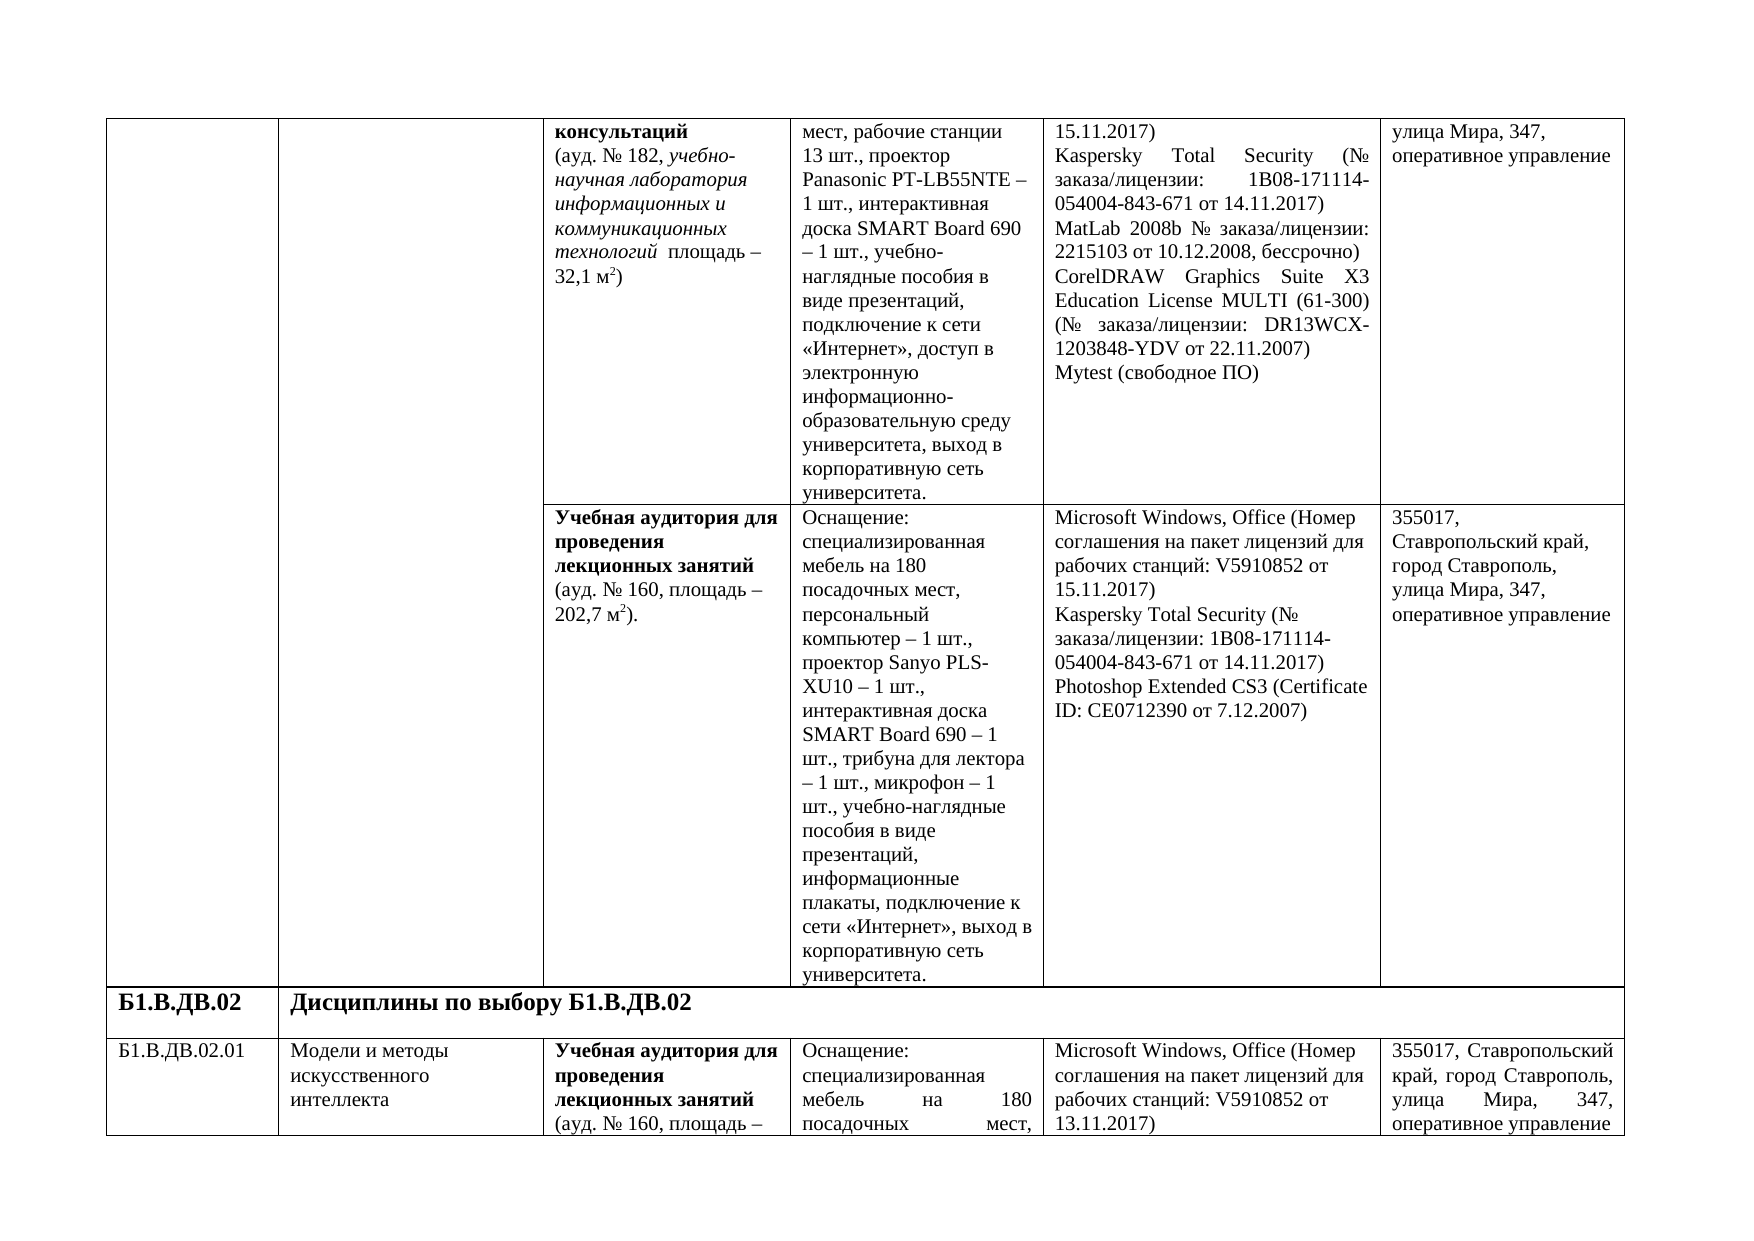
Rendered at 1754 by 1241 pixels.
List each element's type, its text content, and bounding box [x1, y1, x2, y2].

table_cell Учебная аудитория для проведения лекционных занятий (ауд. № 160, площадь – 202,7 м2). [544, 505, 790, 986]
table_cell Дисциплины по выбору Б1.В.ДВ.02 [279, 988, 1624, 1037]
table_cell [1381, 1039, 1624, 1135]
table_cell Б1.В.ДВ.02 [107, 988, 278, 1037]
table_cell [791, 1039, 1043, 1135]
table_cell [1044, 1039, 1380, 1135]
table_cell 355017, Ставропольский край, город Ставрополь, улица Мира, 347, оперативное управление [1381, 505, 1624, 986]
table_cell Microsoft Windows, Office (Номер соглашения на пакет лицензий для рабочих станций: V5910852 от 15.11.2017) Kaspersky Total Security (№ заказа/лицензии: 1B08-171114-054004-843-671 от 14.11.2017) Photoshop Extended CS3 (Certificate ID: CE0712390 от 7.12.2007) [1044, 505, 1380, 986]
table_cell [544, 119, 790, 504]
table_cell Б1.В.ДВ.02.01 [107, 1039, 278, 1135]
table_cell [544, 1039, 790, 1135]
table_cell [1044, 119, 1380, 504]
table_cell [1381, 119, 1624, 504]
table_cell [791, 119, 1043, 504]
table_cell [279, 1039, 543, 1135]
